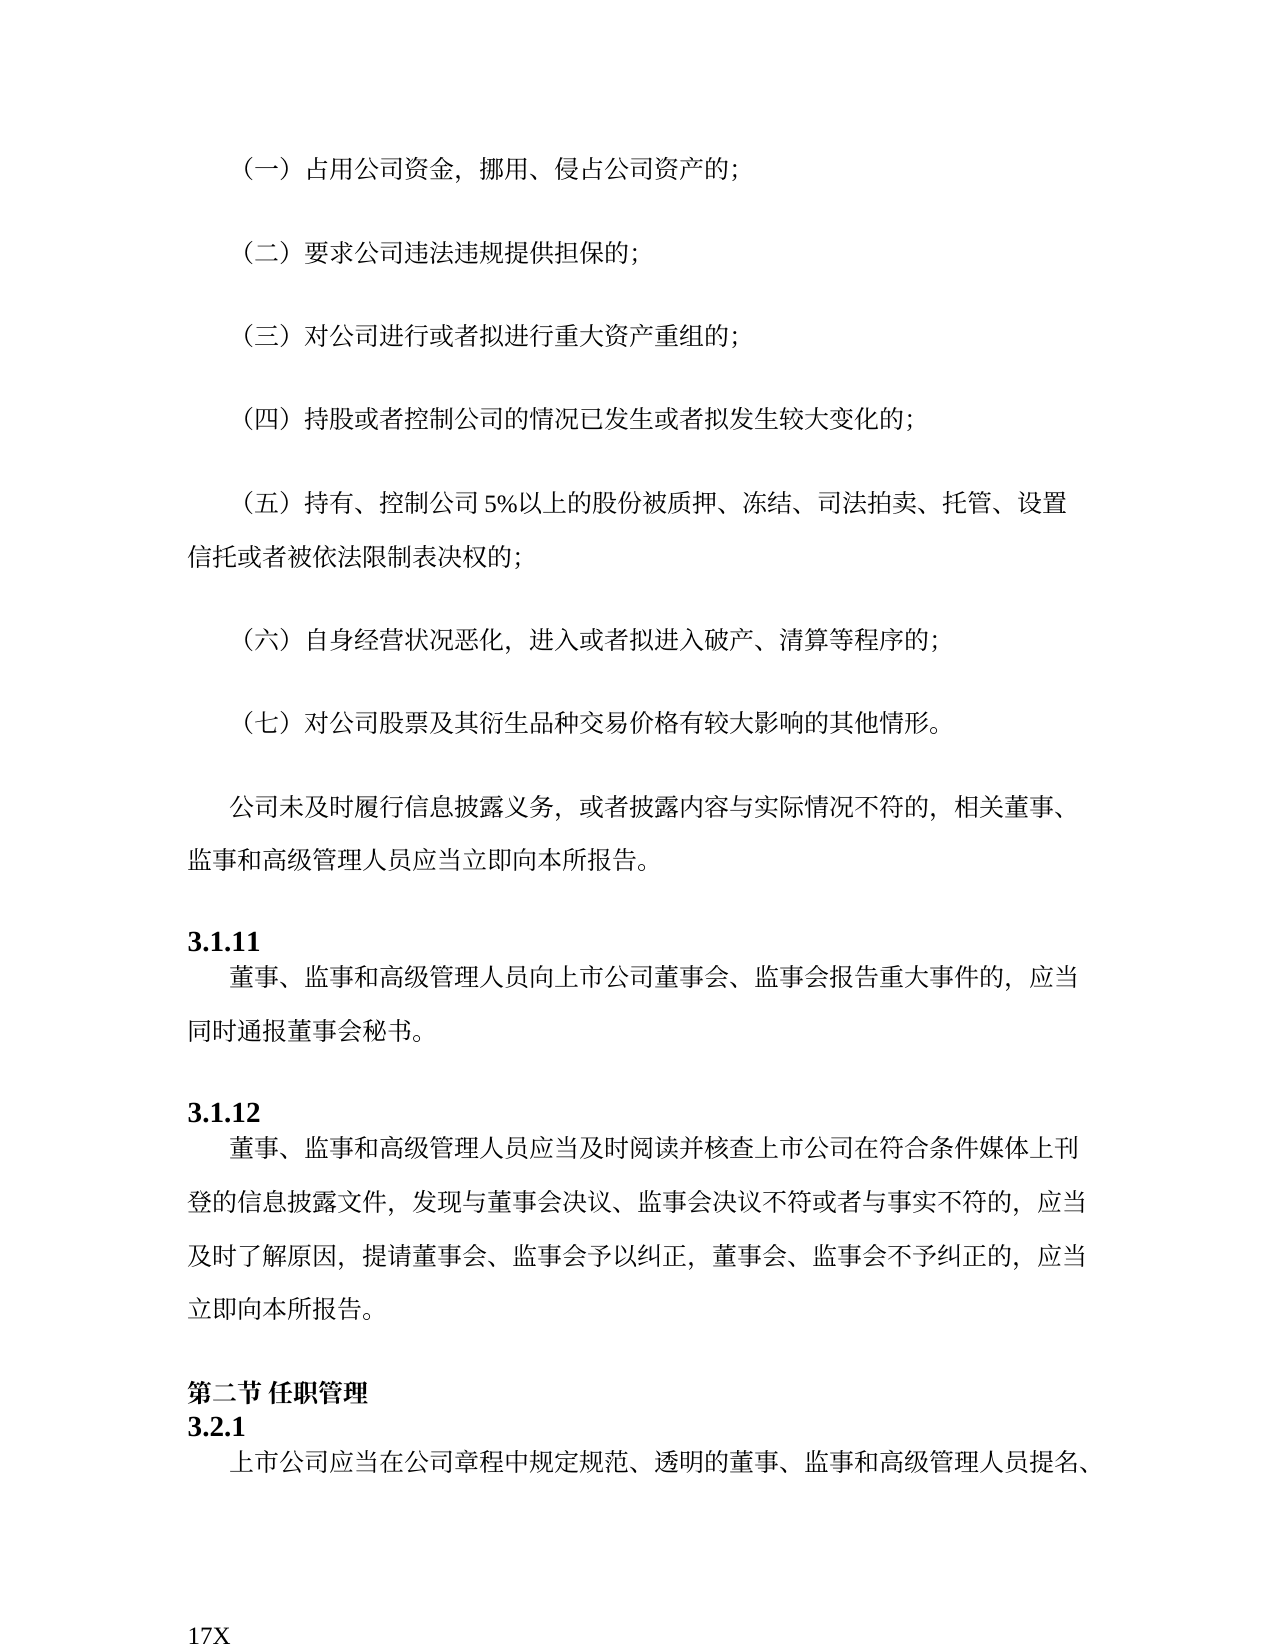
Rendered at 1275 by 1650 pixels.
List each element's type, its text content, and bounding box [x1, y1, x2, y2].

text 公司未及时履行信息披露义务，或者披露内容与实际情况不符的，相关董事、监事和高级管理人员应当立即向本所报告。 [187, 787, 1087, 877]
text （一）占用公司资金，挪用、侵占公司资产的； [187, 150, 1087, 186]
text （七）对公司股票及其衍生品种交易价格有较大影响的其他情形。 [187, 704, 1087, 740]
text 董事、监事和高级管理人员应当及时阅读并核查上市公司在符合条件媒体上刊登的信息披露文件，发现与董事会决议、监事会决议不符或者与事实不符的，应当及时了解原因，提请董事会、监事会予以纠正，董事会、监事会不予纠正的，应当立即向本所报告。 [187, 1129, 1087, 1326]
text （五）持有、控制公司5%以上的股份被质押、冻结、司法拍卖、托管、设置信托或者被依法限制表决权的； [187, 483, 1087, 573]
text （三）对公司进行或者拟进行重大资产重组的； [187, 317, 1087, 353]
text 董事、监事和高级管理人员向上市公司董事会、监事会报告重大事件的，应当同时通报董事会秘书。 [187, 958, 1087, 1048]
text （六）自身经营状况恶化，进入或者拟进入破产、清算等程序的； [187, 621, 1087, 656]
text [187, 1443, 1087, 1479]
text （四）持股或者控制公司的情况已发生或者拟发生较大变化的； [187, 400, 1087, 436]
text （二）要求公司违法违规提供担保的； [187, 233, 1087, 269]
